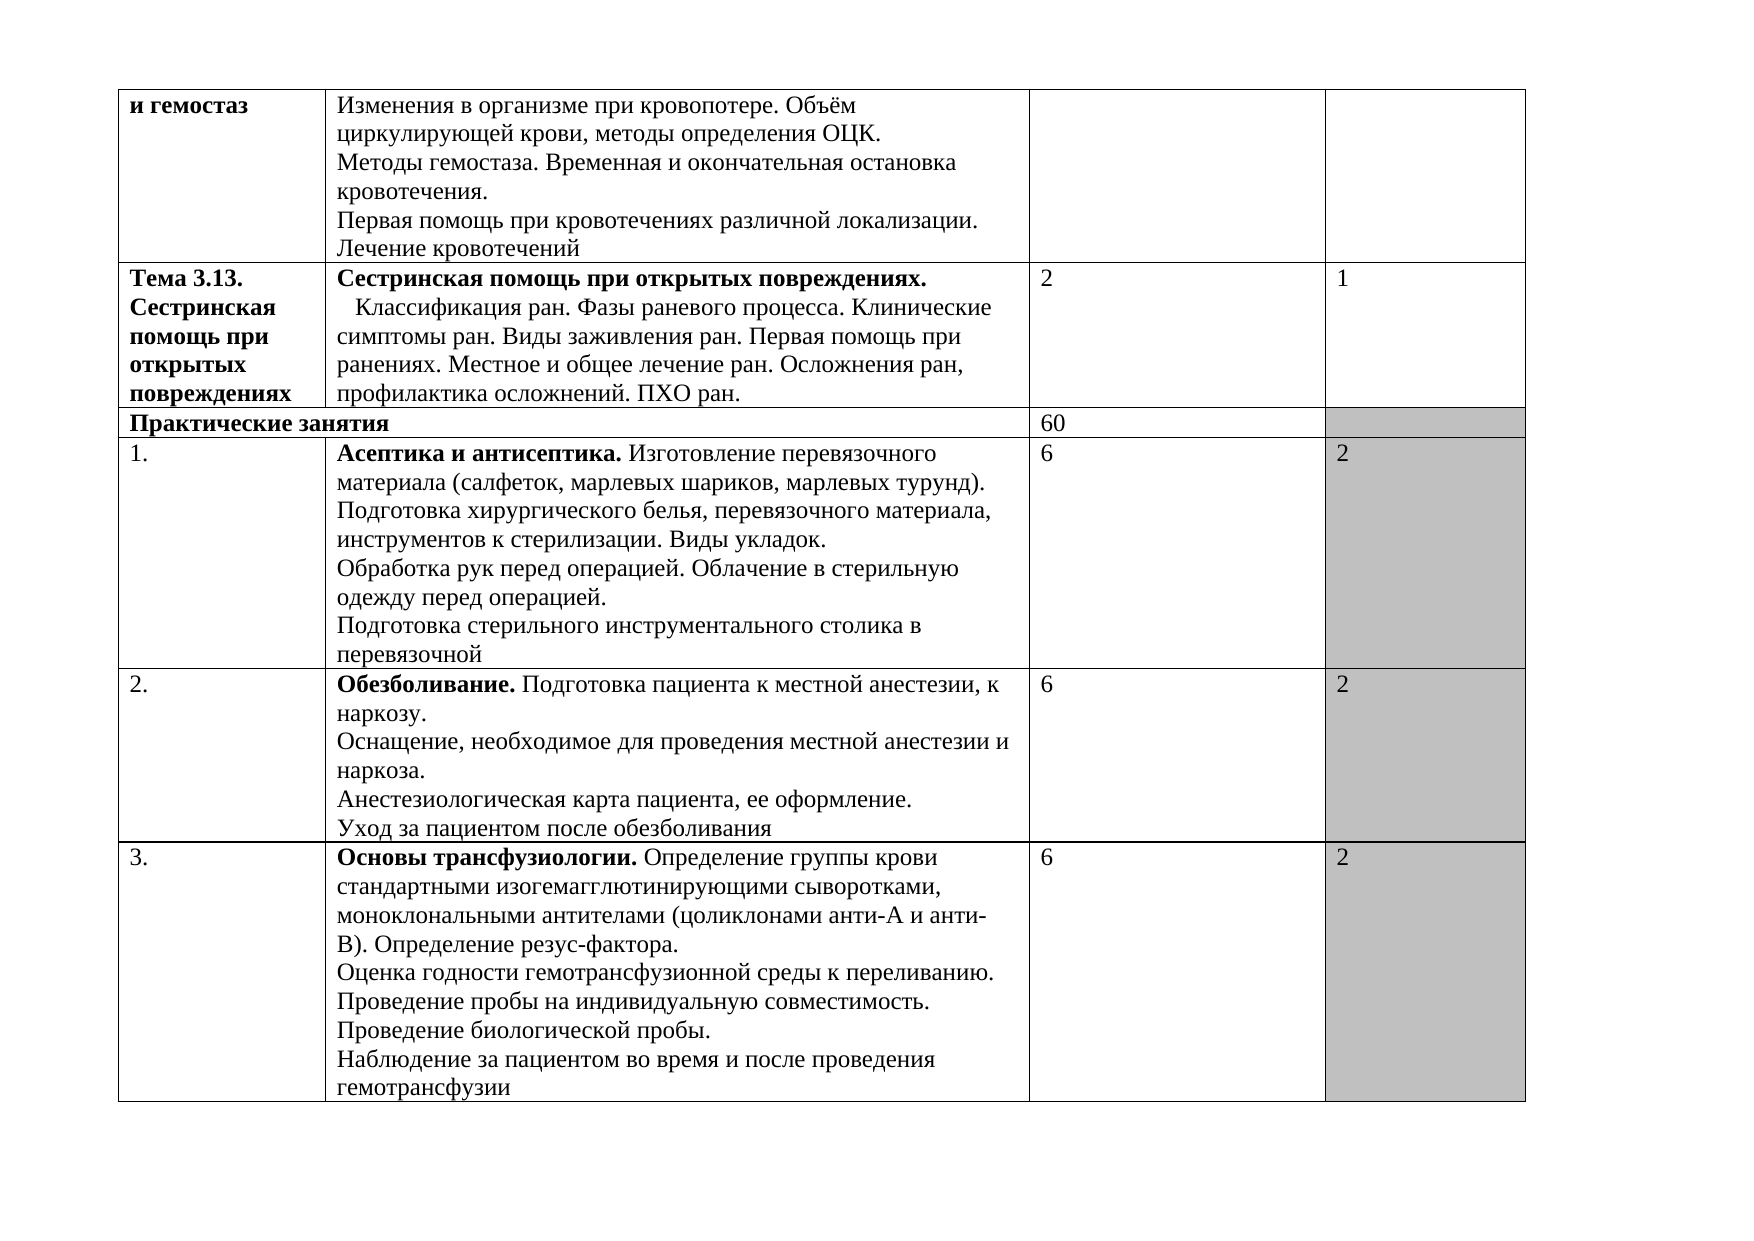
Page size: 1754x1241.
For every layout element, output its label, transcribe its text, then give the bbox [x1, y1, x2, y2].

table_cell 2. [119, 669, 325, 841]
table_cell 60 [1030, 408, 1325, 437]
table_cell 1 [1326, 90, 1525, 262]
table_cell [326, 90, 1029, 262]
table_cell 6 [1030, 438, 1325, 668]
table_cell Основы трансфузиологии. Определение группы крови стандартными изогемагглютинирующими сыворотками, моноклональными антителами (цоликлонами анти-А и анти-В). Определение резус-фактора. Оценка годности гемотрансфузионной среды к переливанию. Проведение пробы на индивидуальную совместимость. Проведение биологической пробы. Наблюдение за пациентом во время и после проведения гемотрансфузии [326, 843, 1029, 1101]
table_cell 6 [1030, 669, 1325, 841]
table_cell 1 [1326, 263, 1525, 407]
table_cell 6 [1030, 843, 1325, 1101]
table_cell 1. [119, 438, 325, 668]
table_cell 2 [1030, 90, 1325, 262]
table_cell 2 [1326, 438, 1525, 668]
table_cell 2 [1030, 263, 1325, 407]
table_cell Практические занятия [119, 408, 1029, 437]
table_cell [119, 90, 325, 262]
table_cell 2 [1326, 669, 1525, 841]
table_cell Асептика и антисептика. Изготовление перевязочного материала (салфеток, марлевых шариков, марлевых турунд). Подготовка хирургического белья, перевязочного материала, инструментов к стерилизации. Виды укладок. Обработка рук перед операцией. Облачение в стерильную одежду перед операцией. Подготовка стерильного инструментального столика в перевязочной [326, 438, 1029, 668]
table_cell Сестринская помощь при открытых повреждениях. Классификация ран. Фазы раневого процесса. Клинические симптомы ран. Виды заживления ран. Первая помощь при ранениях. Местное и общее лечение ран. Осложнения ран, профилактика осложнений. ПХО ран. [326, 263, 1029, 407]
table_cell 3. [119, 843, 325, 1101]
table_cell Обезболивание. Подготовка пациента к местной анестезии, к наркозу. Оснащение, необходимое для проведения местной анестезии и наркоза. Анестезиологическая карта пациента, ее оформление. Уход за пациентом после обезболивания [326, 669, 1029, 841]
table_cell [1326, 408, 1525, 437]
table_cell 2 [1326, 843, 1525, 1101]
table_cell Тема 3.13. Сестринская помощь при открытых повреждениях [119, 263, 325, 407]
